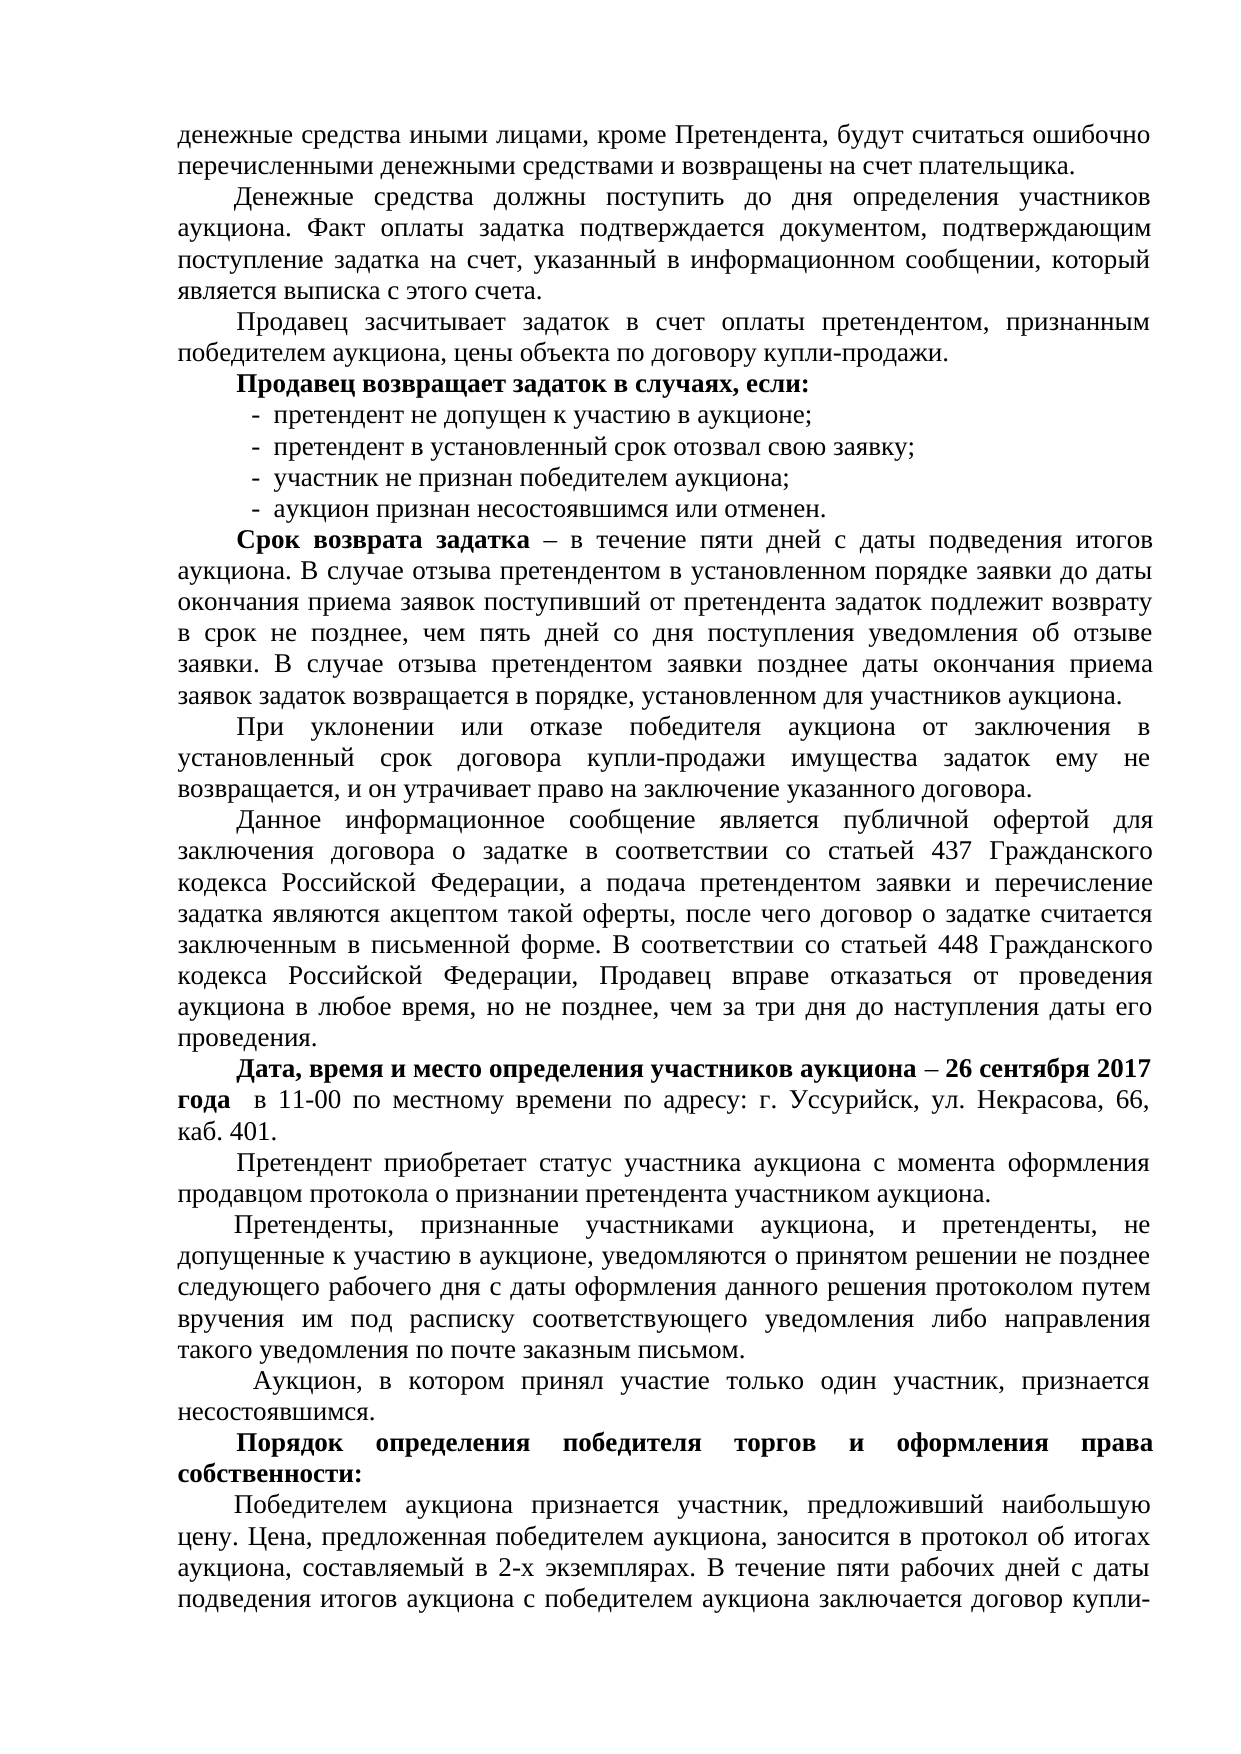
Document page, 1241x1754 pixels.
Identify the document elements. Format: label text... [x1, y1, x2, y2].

text - претендент в установленный срок отозвал свою заявку; [177, 429, 1154, 461]
text - участник не признан победителем аукциона; [177, 461, 1154, 492]
text Денежные средства должны поступить до дня определения участников аукциона. Факт оплаты задатка подтверждается документом, подтверждающим поступление задатка на счет, указанный в информационном сообщении, который является выписка с этого счета. [177, 180, 1152, 305]
text Продавец возвращает задаток в случаях, если: [177, 367, 1154, 398]
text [177, 1488, 1152, 1613]
text - претендент не допущен к участию в аукционе; [177, 398, 1154, 429]
text Аукцион, в котором принял участие только один участник, признается несостоявшимся. [177, 1364, 1151, 1426]
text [177, 118, 1152, 180]
text - аукцион признан несостоявшимся или отменен. [177, 492, 1154, 523]
text Претендент приобретает статус участника аукциона с момента оформления продавцом протокола о признании претендента участником аукциона. [177, 1146, 1151, 1208]
text Порядок определения победителя торгов и оформления права собственности: [177, 1426, 1154, 1488]
text Продавец засчитывает задаток в счет оплаты претендентом, признанным победителем аукциона, цены объекта по договору купли-продажи. [177, 305, 1152, 367]
text Срок возврата задатка – в течение пяти дней с даты подведения итогов аукциона. В случае отзыва претендентом в установленном порядке заявки до даты окончания приема заявок поступивший от претендента задаток подлежит возврату в срок не позднее, чем пять дней со дня поступления уведомления об отзыве заявки. В случае отзыва претендентом заявки позднее даты окончания приема заявок задаток возвращается в порядке, установленном для участников аукциона. [177, 523, 1154, 710]
text Данное информационное сообщение является публичной офертой для заключения договора о задатке в соответствии со статьей 437 Гражданского кодекса Российской Федерации, а подача претендентом заявки и перечисление задатка являются акцептом такой оферты, после чего договор о задатке считается заключенным в письменной форме. В соответствии со статьей 448 Гражданского кодекса Российской Федерации, Продавец вправе отказаться от проведения аукциона в любое время, но не позднее, чем за три дня до наступления даты его проведения. [177, 803, 1154, 1052]
text Дата, время и место определения участников аукциона – 26 сентября 2017 года в 11-00 по местному времени по адресу: г. Уссурийск, ул. Некрасова, 66, каб. 401. [177, 1052, 1151, 1146]
text При уклонении или отказе победителя аукциона от заключения в установленный срок договора купли-продажи имущества задаток ему не возвращается, и он утрачивает право на заключение указанного договора. [177, 710, 1152, 803]
text Претенденты, признанные участниками аукциона, и претенденты, не допущенные к участию в аукционе, уведомляются о принятом решении не позднее следующего рабочего дня с даты оформления данного решения протоколом путем вручения им под расписку соответствующего уведомления либо направления такого уведомления по почте заказным письмом. [177, 1208, 1152, 1364]
